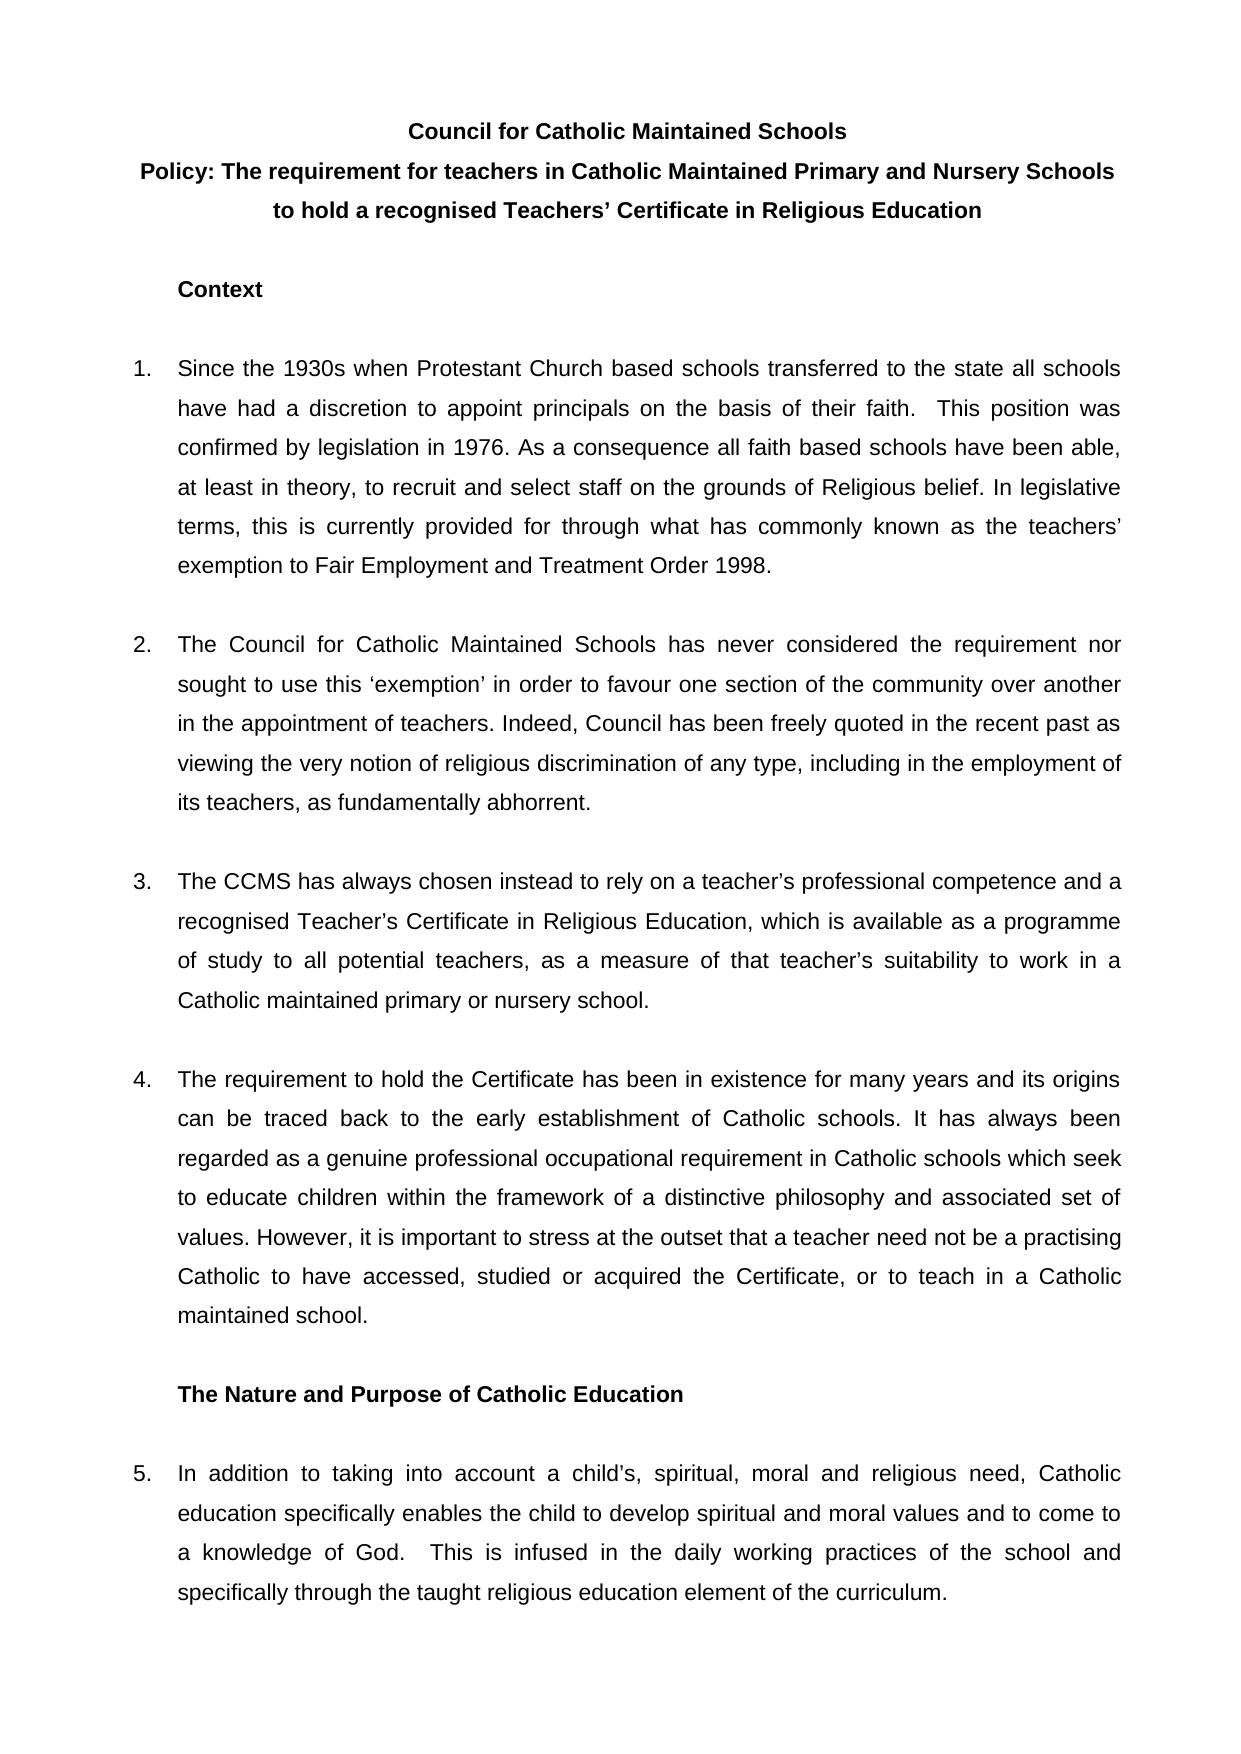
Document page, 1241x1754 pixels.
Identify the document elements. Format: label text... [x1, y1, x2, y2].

text Context [133, 276, 1122, 302]
list The Council for Catholic Maintained Schools has never considered the requirement nor sought to use this ‘exemption’ in order to favour one section of the community over another in the appointment of teachers. Indeed, Council has been freely quoted in the recent past as viewing the very notion of religious discrimination of any type, including in the employment of its teachers, as fundamentally abhorrent. [133, 631, 1122, 816]
list The requirement to hold the Certificate has been in existence for many years and its origins can be traced back to the early establishment of Catholic schools. It has always been regarded as a genuine professional occupational requirement in Catholic schools which seek to educate children within the framework of a distinctive philosophy and associated set of values. However, it is important to stress at the outset that a teacher need not be a practising Catholic to have accessed, studied or acquired the Certificate, or to teach in a Catholic maintained school. [133, 1066, 1122, 1329]
list The CCMS has always chosen instead to rely on a teacher’s professional competence and a recognised Teacher’s Certificate in Religious Education, which is available as a programme of study to all potential teachers, as a measure of that teacher’s suitability to work in a Catholic maintained primary or nursery school. [133, 868, 1122, 1013]
list Since the 1930s when Protestant Church based schools transferred to the state all schools have had a discretion to appoint principals on the basis of their faith. This position was confirmed by legislation in 1976. As a consequence all faith based schools have been able, at least in theory, to recruit and select staff on the grounds of Religious belief. In legislative terms, this is currently provided for through what has commonly known as the teachers’ exemption to Fair Employment and Treatment Order 1998. [133, 355, 1122, 579]
text The Nature and Purpose of Catholic Education [133, 1381, 1122, 1408]
list In addition to taking into account a child’s, spiritual, moral and religious need, Catholic education specifically enables the child to develop spiritual and moral values and to come to a knowledge of God. This is infused in the daily working practices of the school and specifically through the taught religious education element of the curriculum. [133, 1460, 1122, 1605]
text Policy: The requirement for teachers in Catholic Maintained Primary and Nursery Schools to hold a recognised Teachers’ Certificate in Religious Education [133, 158, 1122, 223]
text Council for Catholic Maintained Schools [133, 118, 1122, 144]
